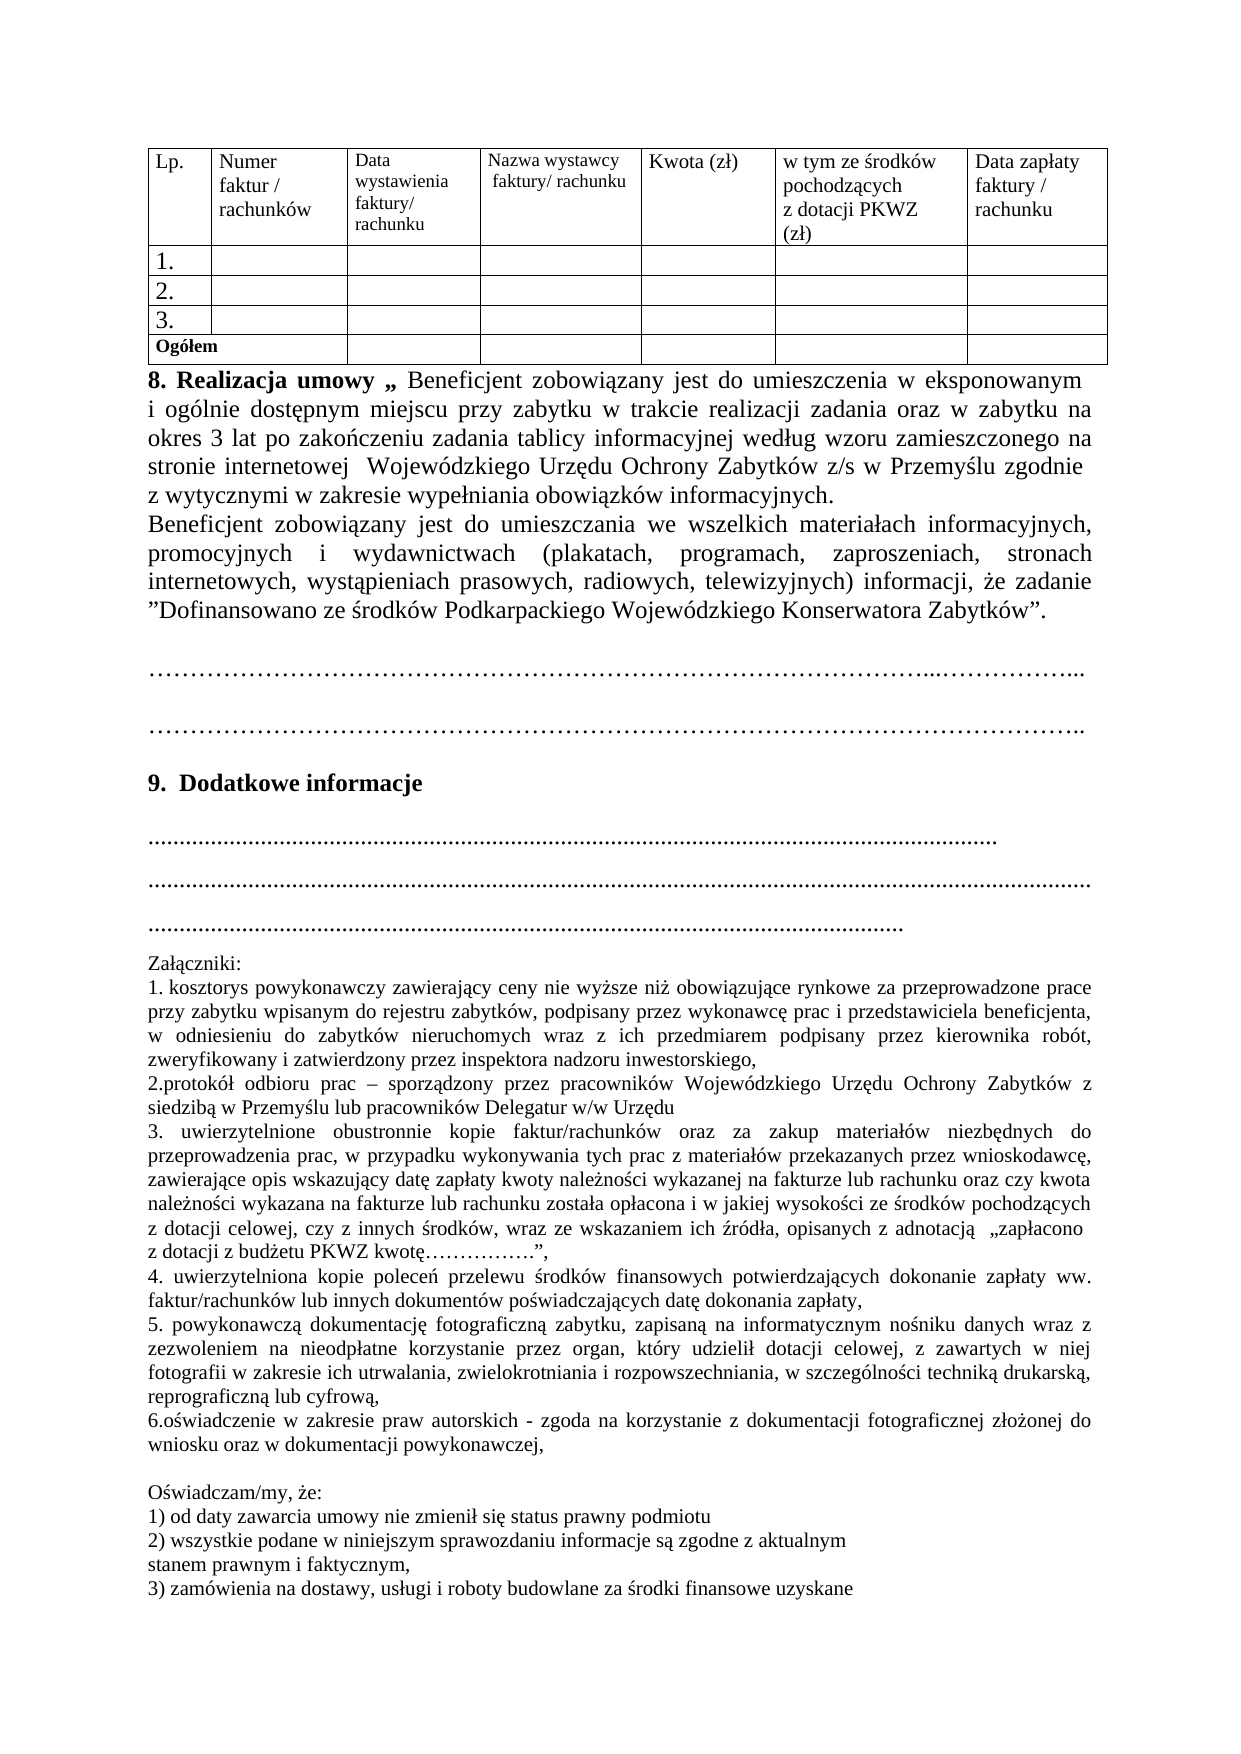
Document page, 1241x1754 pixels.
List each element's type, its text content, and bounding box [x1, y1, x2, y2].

table_cell [968, 306, 1107, 334]
table_cell [968, 246, 1107, 275]
table_cell [776, 306, 967, 334]
table_cell [776, 246, 967, 275]
table_cell [212, 246, 347, 275]
table_cell [481, 335, 641, 364]
table_cell [348, 246, 480, 275]
table_header Data zapłaty faktury / rachunku [968, 149, 1107, 245]
text 5. powykonawczą dokumentację fotograficzną zabytku, zapisaną na informatycznym nośniku danych wraz z zezwoleniem na nieodpłatne korzystanie przez organ, który udzielił dotacji celowej, z zawartych w niej fotografii w zakresie ich utrwalania, zwielokrotniania i rozpowszechniania, w szczególności techniką drukarską, reprograficzną lub cyfrową, [148, 1312, 1093, 1408]
subtitle 9. Dodatkowe informacje [148, 768, 1093, 796]
text 8. Realizacja umowy „ Beneficjent zobowiązany jest do umieszczenia w eksponowanym i ogólnie dostępnym miejscu przy zabytku w trakcie realizacji zadania oraz w zabytku na okres 3 lat po zakończeniu zadania tablicy informacyjnej według wzoru zamieszczonego na stronie internetowej Wojewódzkiego Urzędu Ochrony Zabytków z/s w Przemyślu zgodnie z wytycznymi w zakresie wypełniania obowiązków informacyjnych. [148, 365, 1093, 509]
table_cell [776, 276, 967, 304]
text Beneficjent zobowiązany jest do umieszczania we wszelkich materiałach informacyjnych, promocyjnych i wydawnictwach (plakatach, programach, zaproszeniach, stronach internetowych, wystąpieniach prasowych, radiowych, telewizyjnych) informacji, że zadanie ”Dofinansowano ze środków Podkarpackiego Wojewódzkiego Konserwatora Zabytków”. [148, 509, 1093, 624]
table_cell [642, 246, 775, 275]
table_cell [968, 276, 1107, 304]
table_cell [481, 276, 641, 304]
text …………………………………………………………………………………...……………... [148, 653, 1093, 681]
text Oświadczam/my, że: [148, 1480, 1093, 1504]
table_cell Ogółem [149, 335, 347, 364]
text ........................................................................................................................................ [148, 821, 1093, 850]
table_cell [642, 335, 775, 364]
table_cell [481, 246, 641, 275]
text ………………………………………………………………………………………………….. [148, 710, 1093, 739]
table_cell 3. [149, 306, 211, 334]
table_cell [642, 306, 775, 334]
text 4. uwierzytelniona kopie poleceń przelewu środków finansowych potwierdzających dokonanie zapłaty ww. faktur/rachunków lub innych dokumentów poświadczających datę dokonania zapłaty, [148, 1263, 1093, 1312]
text 6.oświadczenie w zakresie praw autorskich - zgoda na korzystanie z dokumentacji fotograficznej złożonej do wniosku oraz w dokumentacji powykonawczej, [148, 1408, 1093, 1456]
table_cell [968, 335, 1107, 364]
table_cell [348, 276, 480, 304]
table_cell 2. [149, 276, 211, 304]
table_header Data wystawienia faktury/ rachunku [348, 149, 480, 245]
table_header Lp. [149, 149, 211, 245]
table_header w tym ze środków pochodzących z dotacji PKWZ (zł) [776, 149, 967, 245]
table_cell [212, 306, 347, 334]
text ................................................................................................................................................................................................................................................................................ [148, 864, 1093, 936]
text 2) wszystkie podane w niniejszym sprawozdaniu informacje są zgodne z aktualnym [148, 1528, 1093, 1552]
text 2.protokół odbioru prac – sporządzony przez pracowników Wojewódzkiego Urzędu Ochrony Zabytków z siedzibą w Przemyślu lub pracowników Delegatur w/w Urzędu [148, 1071, 1093, 1119]
text Załączniki: [148, 951, 1093, 975]
table_cell [642, 276, 775, 304]
text 3. uwierzytelnione obustronnie kopie faktur/rachunków oraz za zakup materiałów niezbędnych do przeprowadzenia prac, w przypadku wykonywania tych prac z materiałów przekazanych przez wnioskodawcę, zawierające opis wskazujący datę zapłaty kwoty należności wykazanej na fakturze lub rachunku oraz czy kwota należności wykazana na fakturze lub rachunku została opłacona i w jakiej wysokości ze środków pochodzących z dotacji celowej, czy z innych środków, wraz ze wskazaniem ich źródła, opisanych z adnotacją „zapłacono z dotacji z budżetu PKWZ kwotę…………….”, [148, 1119, 1093, 1263]
table_header Numer faktur / rachunków [212, 149, 347, 245]
text 3) zamówienia na dostawy, usługi i roboty budowlane za środki finansowe uzyskane [148, 1576, 1093, 1600]
table_cell [348, 306, 480, 334]
table_header Nazwa wystawcy faktury/ rachunku [481, 149, 641, 245]
table_cell 1. [149, 246, 211, 275]
text 1. kosztorys powykonawczy zawierający ceny nie wyższe niż obowiązujące rynkowe za przeprowadzone prace przy zabytku wpisanym do rejestru zabytków, podpisany przez wykonawcę prac i przedstawiciela beneficjenta, w odniesieniu do zabytków nieruchomych wraz z ich przedmiarem podpisany przez kierownika robót, zweryfikowany i zatwierdzony przez inspektora nadzoru inwestorskiego, [148, 975, 1093, 1071]
table_cell [481, 306, 641, 334]
text 1) od daty zawarcia umowy nie zmienił się status prawny podmiotu [148, 1504, 1093, 1528]
table_cell [348, 335, 480, 364]
table_cell [212, 276, 347, 304]
table_cell [776, 335, 967, 364]
table_header Kwota (zł) [642, 149, 775, 245]
text stanem prawnym i faktycznym, [148, 1552, 1093, 1576]
